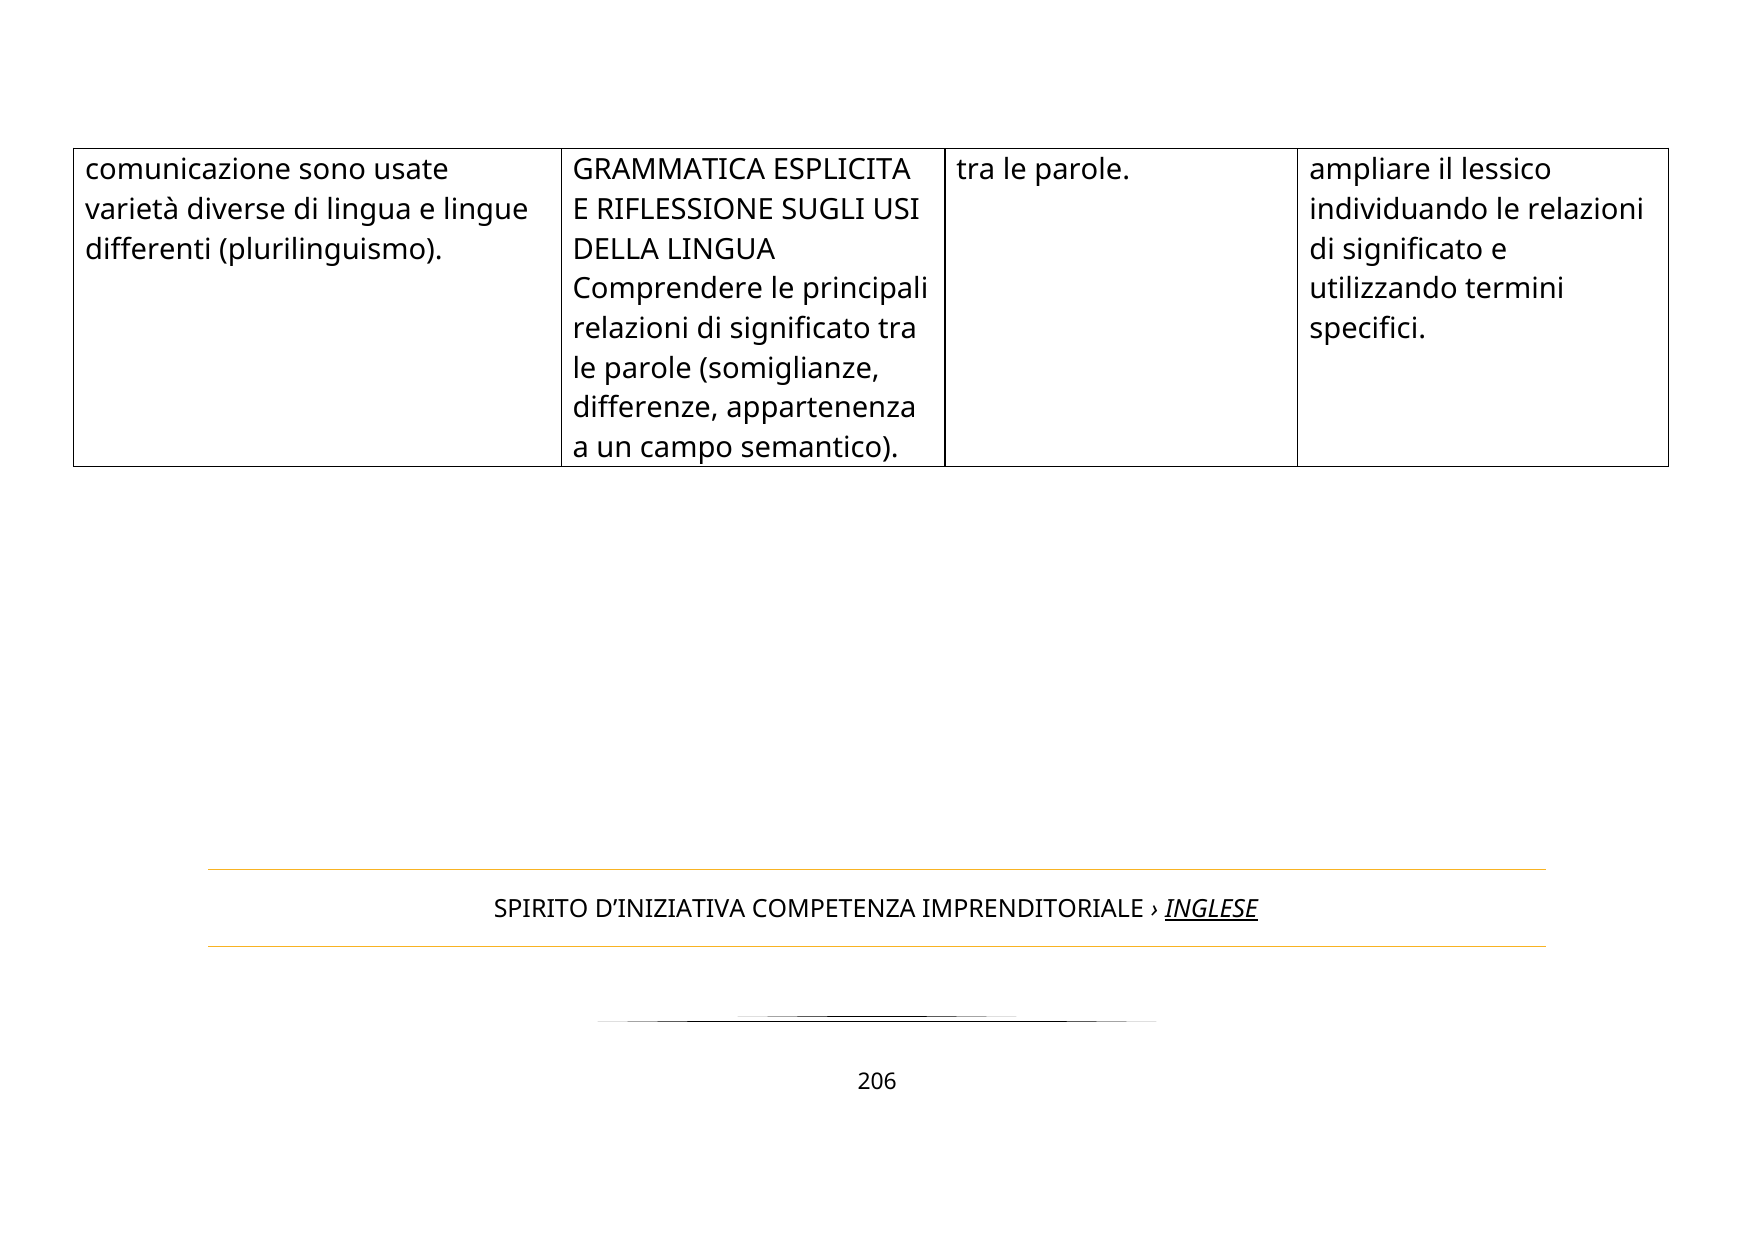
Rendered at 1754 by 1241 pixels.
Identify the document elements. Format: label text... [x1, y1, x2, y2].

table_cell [1298, 149, 1668, 466]
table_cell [562, 149, 944, 466]
text SPIRITO D’INIZIATIVA COMPETENZA IMPRENDITORIALE › INGLESE [208, 870, 1546, 946]
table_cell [946, 149, 1297, 466]
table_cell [74, 149, 561, 466]
